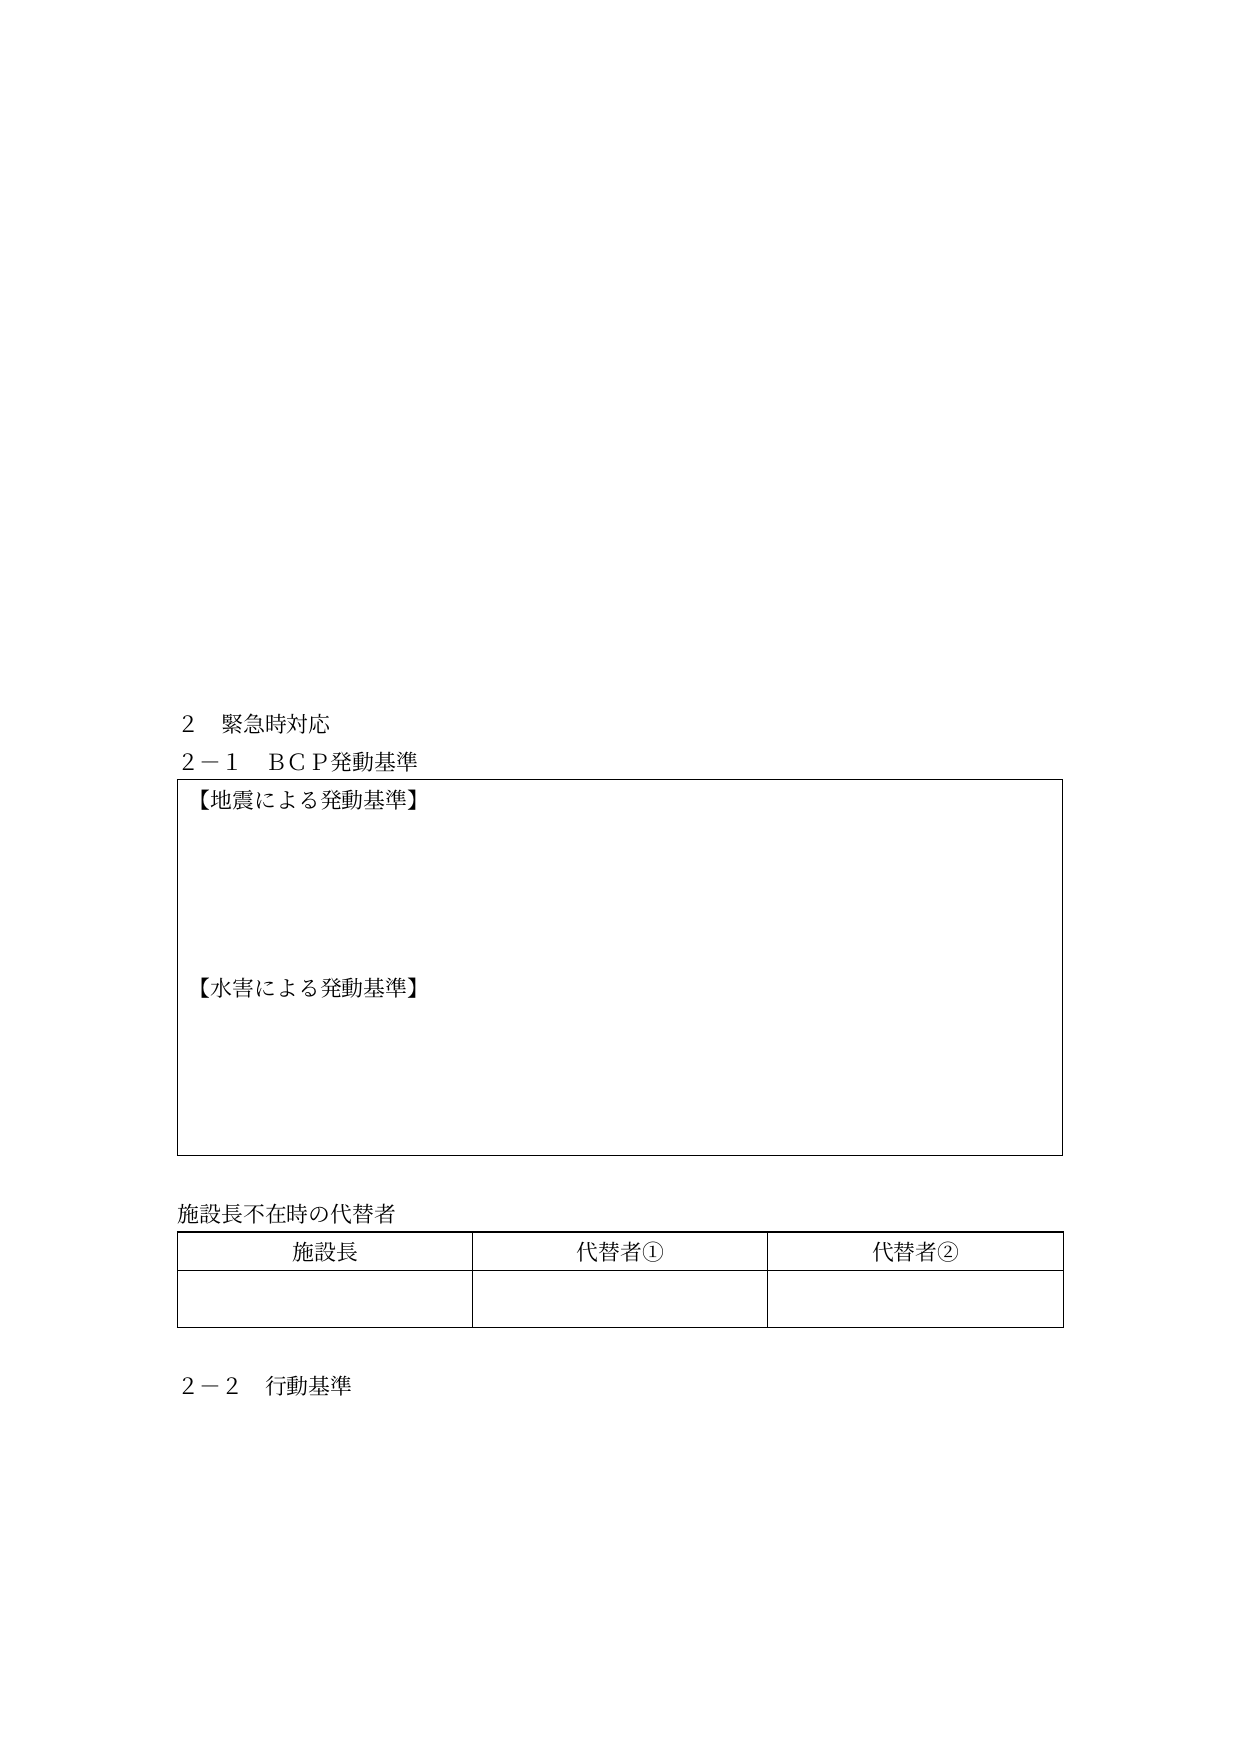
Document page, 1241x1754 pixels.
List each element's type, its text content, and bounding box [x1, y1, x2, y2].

table_header 【地震による発動基準】 【水害による発動基準】 [178, 780, 1062, 1155]
text ２－１ ＢＣＰ発動基準 [177, 742, 1063, 779]
table_header 代替者② [768, 1233, 1063, 1270]
table_cell [178, 1271, 472, 1327]
text 施設長不在時の代替者 [177, 1194, 1063, 1231]
table_header 施設長 [178, 1233, 472, 1270]
table_header 代替者① [473, 1233, 767, 1270]
table_cell [473, 1271, 767, 1327]
text ２ 緊急時対応 [177, 704, 1063, 742]
table_cell [768, 1271, 1063, 1327]
text ２－２ 行動基準 [177, 1366, 1063, 1403]
